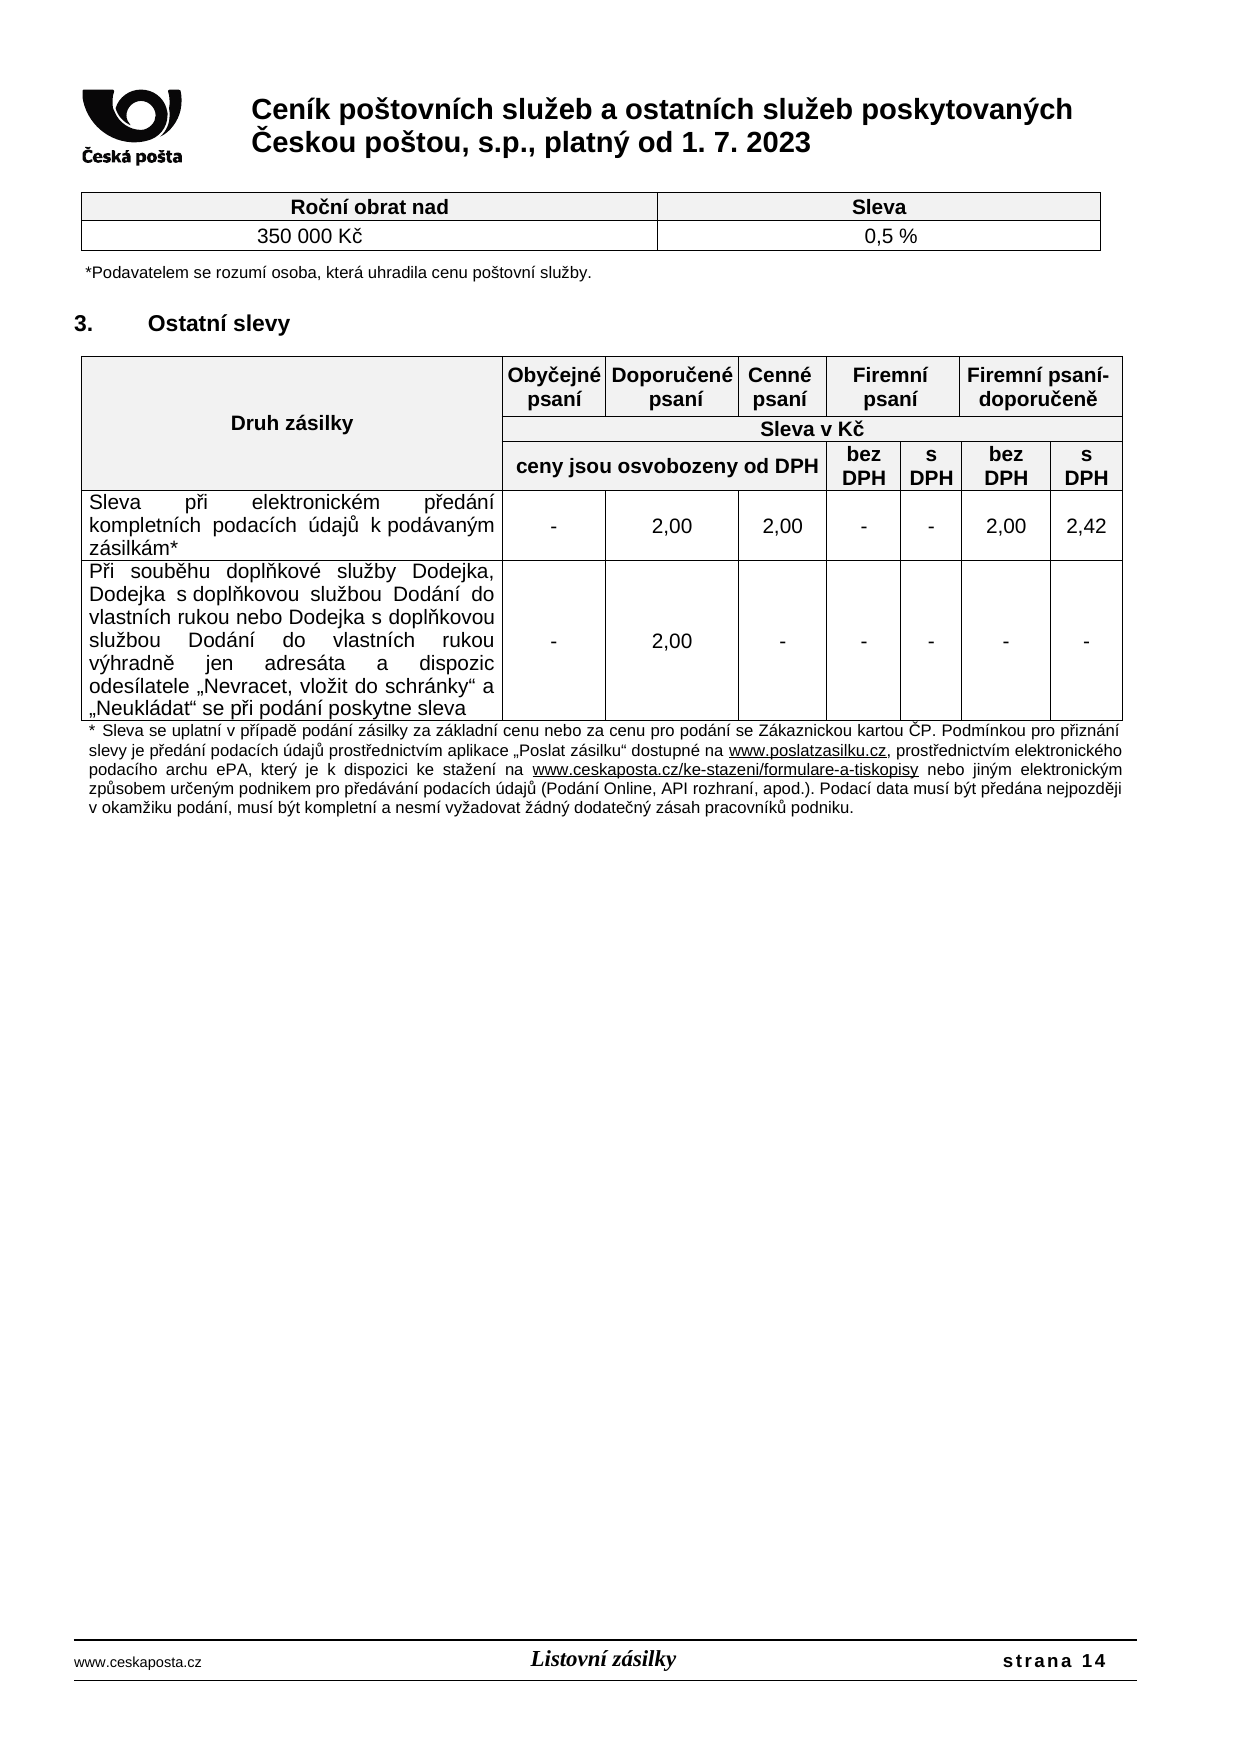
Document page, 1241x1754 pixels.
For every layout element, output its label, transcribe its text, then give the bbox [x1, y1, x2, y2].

table_cell - [901, 561, 961, 720]
text * Sleva se uplatní v případě podání zásilky za základní cenu nebo za cenu pro podání se Zákaznickou kartou ČP. Podmínkou pro přiznání slevy je předání podacích údajů prostřednictvím aplikace „Poslat zásilku“ dostupné na www.poslatzasilku.cz, prostřednictvím elektronického podacího archu ePA, který je k dispozici ke stažení na www.ceskaposta.cz/ke-stazeni/formulare-a-tiskopisy nebo jiným elektronickým způsobem určeným podnikem pro předávání podacích údajů (Podání Online, API rozhraní, apod.). Podací data musí být předána nejpozději v okamžiku podání, musí být kompletní a nesmí vyžadovat žádný dodatečný zásah pracovníků podniku. [89, 721, 1122, 817]
table_cell - [827, 561, 900, 720]
table_cell 2,42 [1051, 491, 1122, 559]
list Ostatní slevy [74, 309, 1137, 337]
table_header Firemní psaní-doporučeně [960, 357, 1122, 416]
table_cell - [503, 491, 605, 559]
table_cell 2,00 [606, 491, 738, 559]
table_cell 2,00 [962, 491, 1050, 559]
table_header Druh zásilky [82, 357, 502, 490]
table_cell Sleva při elektronickém předání kompletních podacích údajů k podávaným zásilkám* [82, 491, 502, 559]
table_cell bez DPH [827, 442, 900, 490]
table_header Doporučené psaní [606, 357, 738, 416]
table_cell - [739, 561, 826, 720]
table_cell s DPH [1051, 442, 1122, 490]
table_cell Při souběhu doplňkové služby Dodejka, Dodejka s doplňkovou službou Dodání do vlastních rukou nebo Dodejka s doplňkovou službou Dodání do vlastních rukou výhradně jen adresáta a dispozic odesílatele „Nevracet, vložit do schránky“ a „Neukládat“ se při podání poskytne sleva [82, 561, 502, 720]
table_cell ceny jsou osvobozeny od DPH [503, 442, 826, 490]
table_header Firemní psaní [827, 357, 959, 416]
table_cell - [901, 491, 961, 559]
table_cell 350 000 Kč [82, 221, 657, 250]
table_cell 2,00 [606, 561, 738, 720]
table_cell - [962, 561, 1050, 720]
table_header Sleva [658, 193, 1100, 220]
table_header Cenné psaní [739, 357, 826, 416]
table_cell 2,00 [739, 491, 826, 559]
table_cell - [827, 491, 900, 559]
table_cell Sleva v Kč [503, 417, 1122, 441]
table_header Obyčejné psaní [503, 357, 605, 416]
table_cell - [1051, 561, 1122, 720]
table_cell s DPH [901, 442, 961, 490]
table_header Roční obrat nad [82, 193, 657, 220]
table_header *Podavatelem se rozumí osoba, která uhradila cenu poštovní služby. [85, 263, 1104, 282]
table_cell bez DPH [962, 442, 1050, 490]
table_cell - [503, 561, 605, 720]
table_cell 0,5 % [658, 221, 1100, 250]
